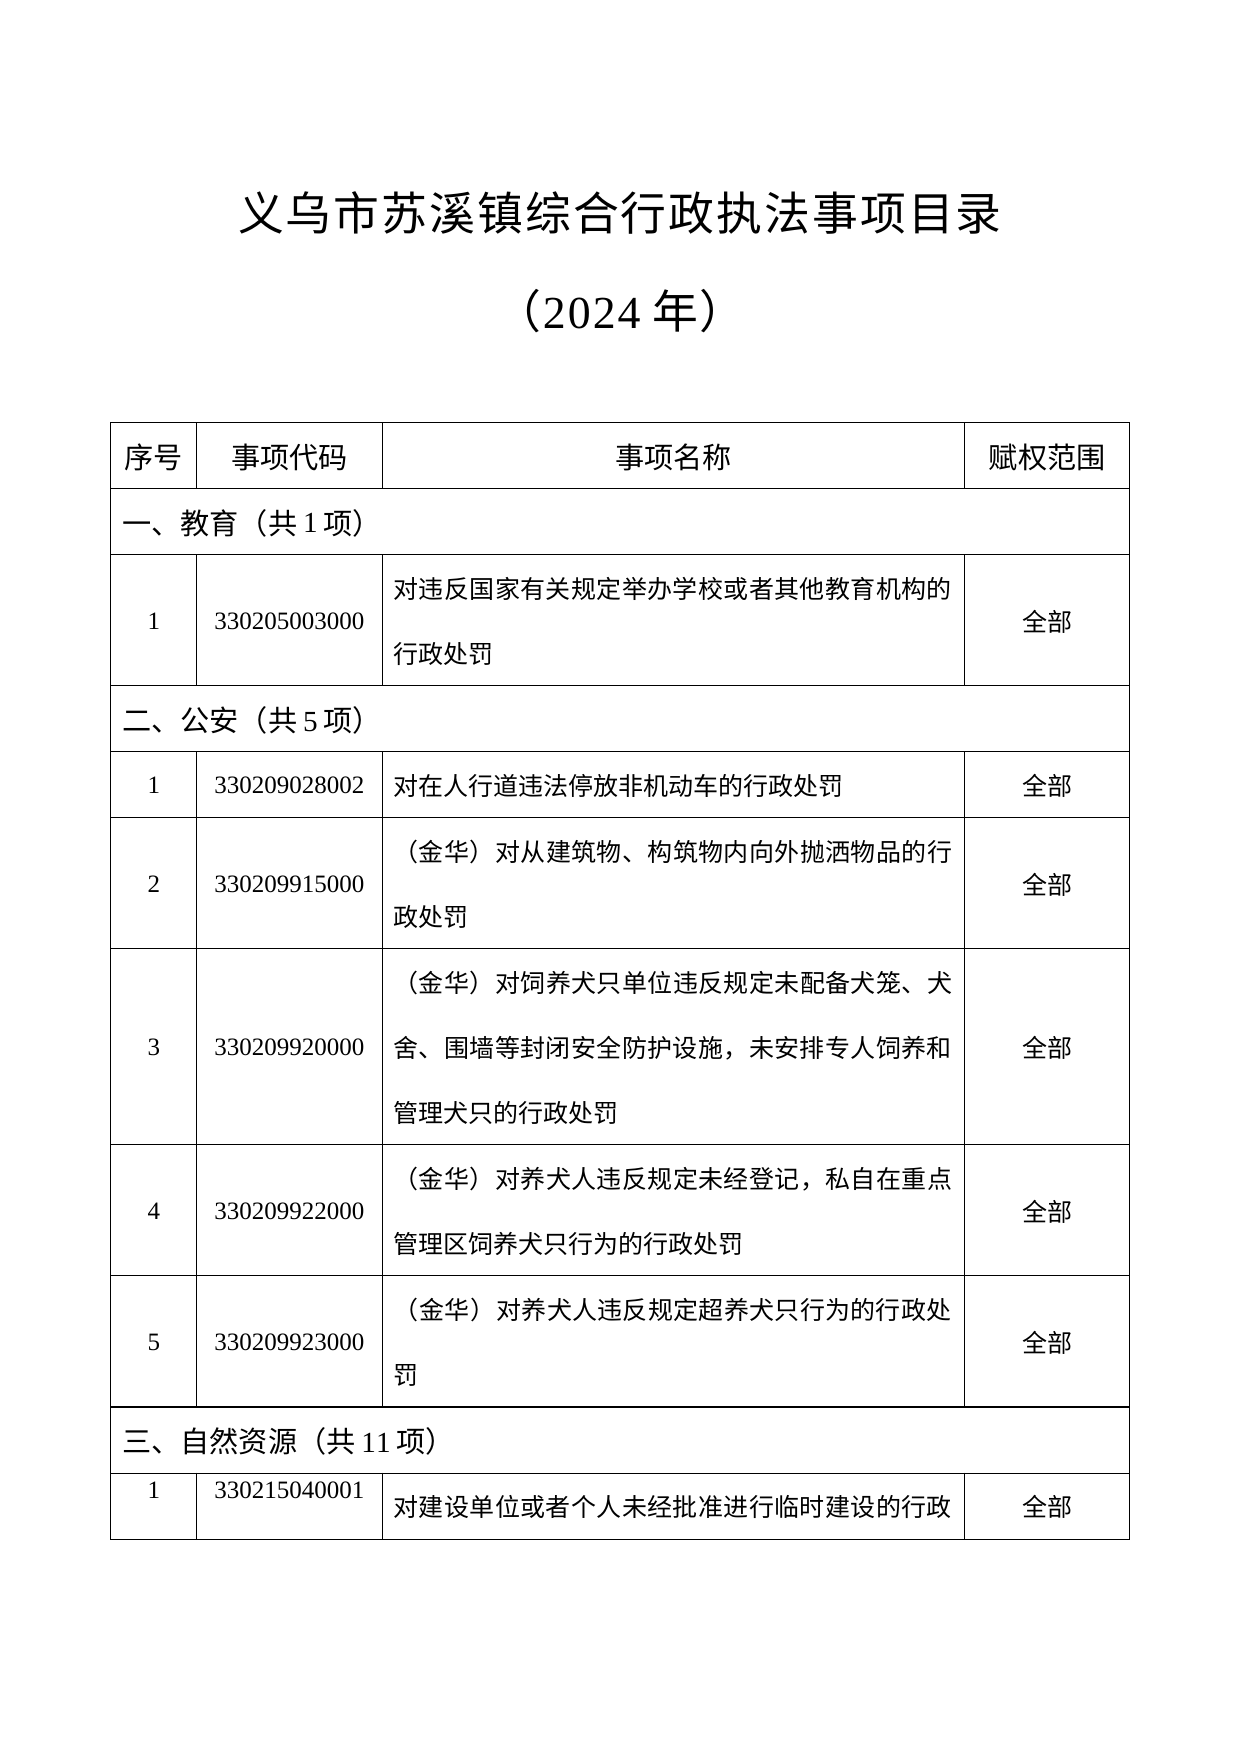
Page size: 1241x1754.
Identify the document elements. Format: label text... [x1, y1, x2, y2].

table_cell 全部 [965, 1276, 1129, 1406]
text （2024年） [187, 259, 1053, 357]
table_cell 全部 [965, 1145, 1129, 1275]
table_cell 330209028002 [197, 752, 382, 817]
table_cell 1 [111, 752, 196, 817]
table_cell 4 [111, 1145, 196, 1275]
table_cell 三、自然资源（共11项） [111, 1408, 1129, 1472]
table_cell 对违反国家有关规定举办学校或者其他教育机构的行政处罚 [383, 555, 964, 685]
table_cell 5 [111, 1276, 196, 1406]
table_cell 一、教育（共1项） [111, 489, 1129, 554]
text 义乌市苏溪镇综合行政执法事项目录 [187, 162, 1053, 259]
table_cell （金华）对饲养犬只单位违反规定未配备犬笼、犬舍、围墙等封闭安全防护设施，未安排专人饲养和管理犬只的行政处罚 [383, 949, 964, 1144]
table_cell 330209920000 [197, 949, 382, 1144]
table_header 序号 [111, 423, 196, 488]
table_cell 全部 [965, 949, 1129, 1144]
table_header 事项名称 [383, 423, 964, 488]
table_cell 330209922000 [197, 1145, 382, 1275]
table_cell 3 [111, 949, 196, 1144]
table_cell 330215040001 [197, 1474, 382, 1538]
table_cell 1 [111, 555, 196, 685]
table_cell 330209923000 [197, 1276, 382, 1406]
table_cell 1 [111, 1474, 196, 1538]
table_cell （金华）对养犬人违反规定超养犬只行为的行政处罚 [383, 1276, 964, 1406]
table_cell （金华）对从建筑物、构筑物内向外抛洒物品的行政处罚 [383, 818, 964, 948]
table_cell 二、公安（共5项） [111, 686, 1129, 751]
table_cell （金华）对养犬人违反规定未经登记，私自在重点管理区饲养犬只行为的行政处罚 [383, 1145, 964, 1275]
table_cell 全部 [965, 1474, 1129, 1538]
table_cell 330209915000 [197, 818, 382, 948]
table_cell 330205003000 [197, 555, 382, 685]
table_cell 对建设单位或者个人未经批准进行临时建设的行政处罚 [383, 1474, 964, 1538]
table_cell 2 [111, 818, 196, 948]
table_header 事项代码 [197, 423, 382, 488]
table_cell 全部 [965, 555, 1129, 685]
table_cell 全部 [965, 752, 1129, 817]
table_cell 对在人行道违法停放非机动车的行政处罚 [383, 752, 964, 817]
table_header 赋权范围 [965, 423, 1129, 488]
table_cell 全部 [965, 818, 1129, 948]
